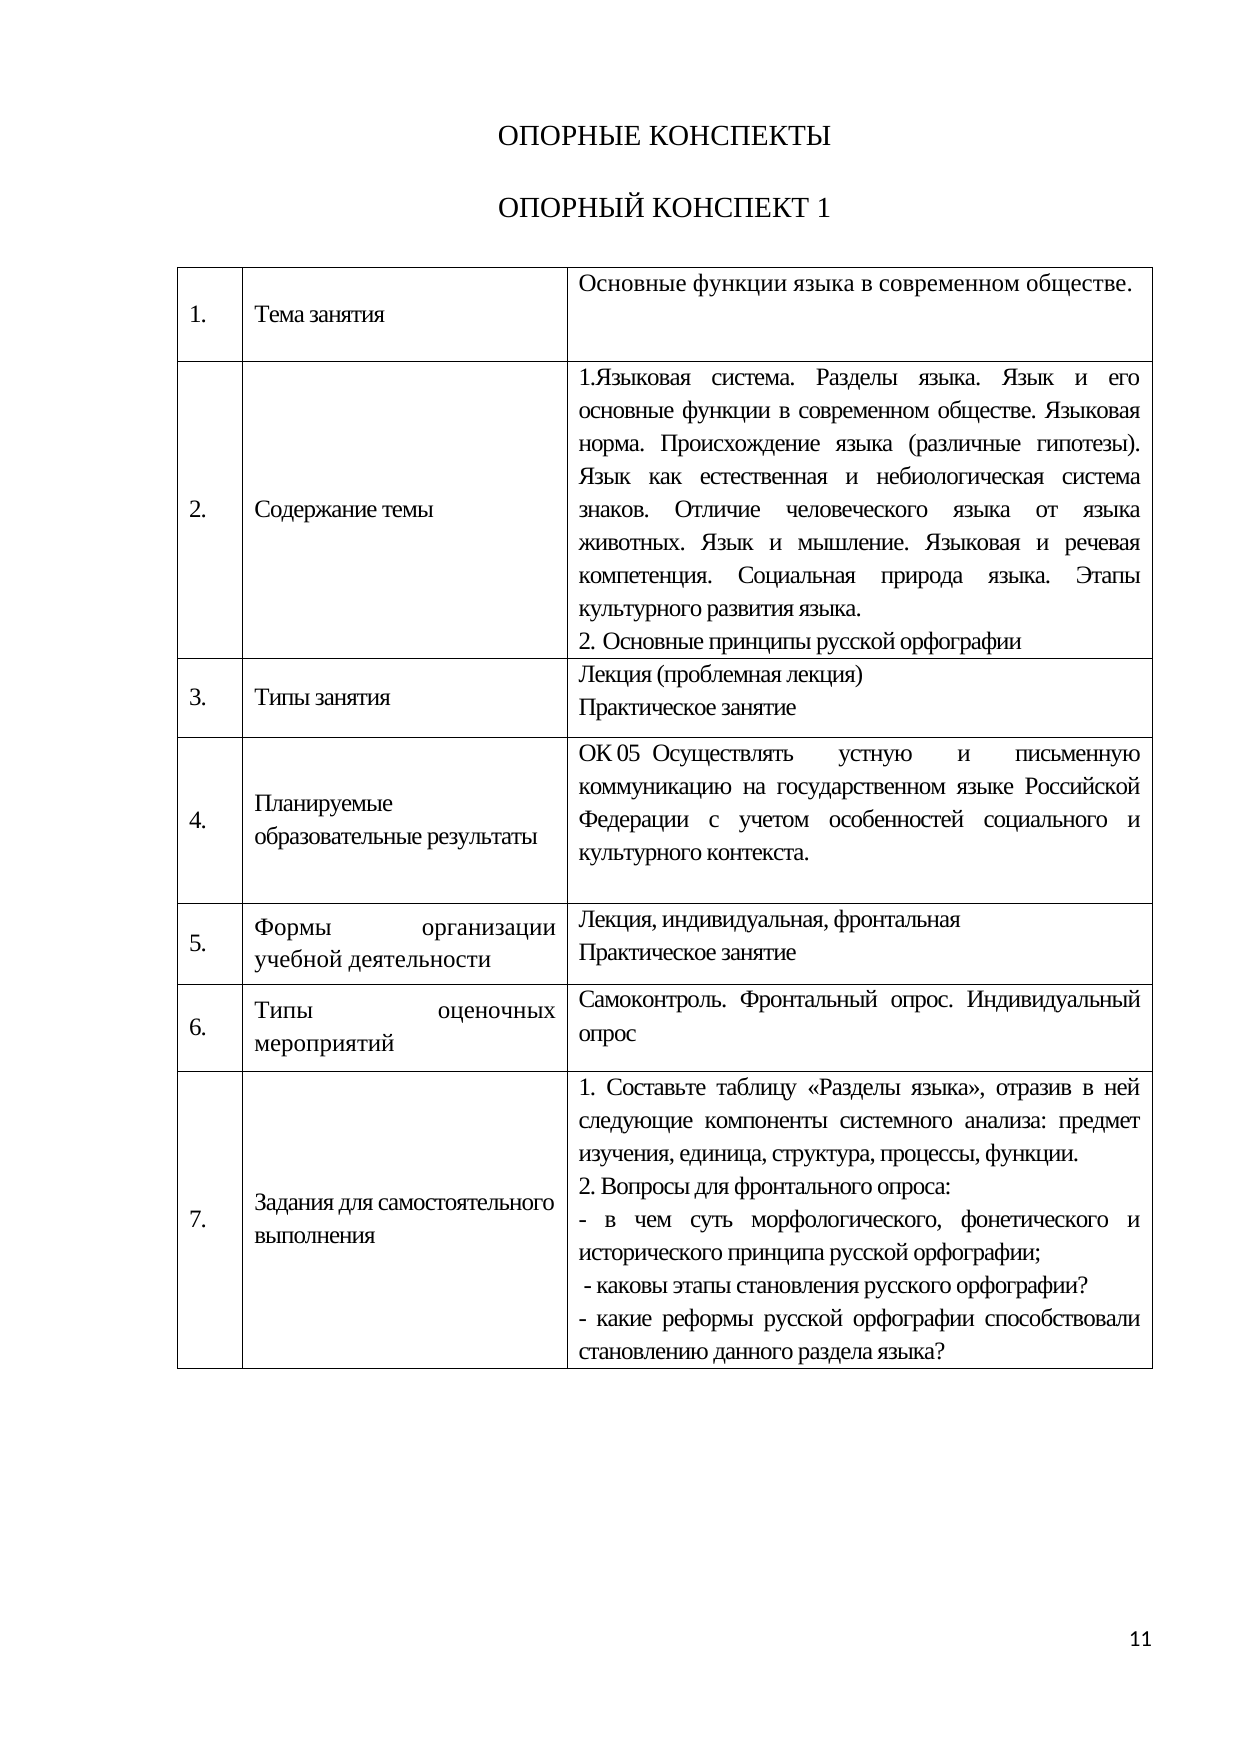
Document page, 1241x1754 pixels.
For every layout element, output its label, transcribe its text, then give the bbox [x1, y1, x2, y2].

table_cell Содержание темы [243, 362, 567, 658]
table_cell 3. [178, 659, 242, 737]
table_cell Задания для самостоятельного выполнения [243, 1072, 567, 1368]
table_cell 2. [178, 362, 242, 658]
table_cell ОК 05 Осуществлять устную и письменную коммуникацию на государственном языке Российской Федерации с учетом особенностей социального и культурного контекста. [568, 738, 1152, 903]
subtitle ОПОРНЫЕ КОНСПЕКТЫ [177, 118, 1152, 152]
text ОПОРНЫЙ КОНСПЕКТ 1 [177, 190, 1152, 223]
table_cell Лекция (проблемная лекция) Практическое занятие [568, 659, 1152, 737]
table_cell 6. [178, 985, 242, 1071]
table_cell Планируемые образовательные результаты [243, 738, 567, 903]
table_cell 7. [178, 1072, 242, 1368]
table_header Тема занятия [243, 268, 567, 361]
table_cell Типы занятия [243, 659, 567, 737]
table_header 1. [178, 268, 242, 361]
table_cell 5. [178, 904, 242, 983]
table_cell Формы организации учебной деятельности [243, 904, 567, 983]
table_cell 1. Составьте таблицу «Разделы языка», отразив в ней следующие компоненты системного анализа: предмет изучения, единица, структура, процессы, функции. 2. Вопросы для фронтального опроса: - в чем суть морфологического, фонетического и исторического принципа русской орфографии; - каковы этапы становления русского орфографии? - какие реформы русской орфографии способствовали становлению данного раздела языка? [568, 1072, 1152, 1368]
table_cell 1.Языковая система. Разделы языка. Язык и его основные функции в современном обществе. Языковая норма. Происхождение языка (различные гипотезы). Язык как естественная и небиологическая система знаков. Отличие человеческого языка от языка животных. Язык и мышление. Языковая и речевая компетенция. Социальная природа языка. Этапы культурного развития языка. 2. Основные принципы русской орфографии [568, 362, 1152, 658]
table_cell Типы оценочных мероприятий [243, 985, 567, 1071]
table_cell Самоконтроль. Фронтальный опрос. Индивидуальный опрос [568, 985, 1152, 1071]
table_header Основные функции языка в современном обществе. [568, 268, 1152, 361]
table_cell Лекция, индивидуальная, фронтальная Практическое занятие [568, 904, 1152, 983]
table_cell 4. [178, 738, 242, 903]
